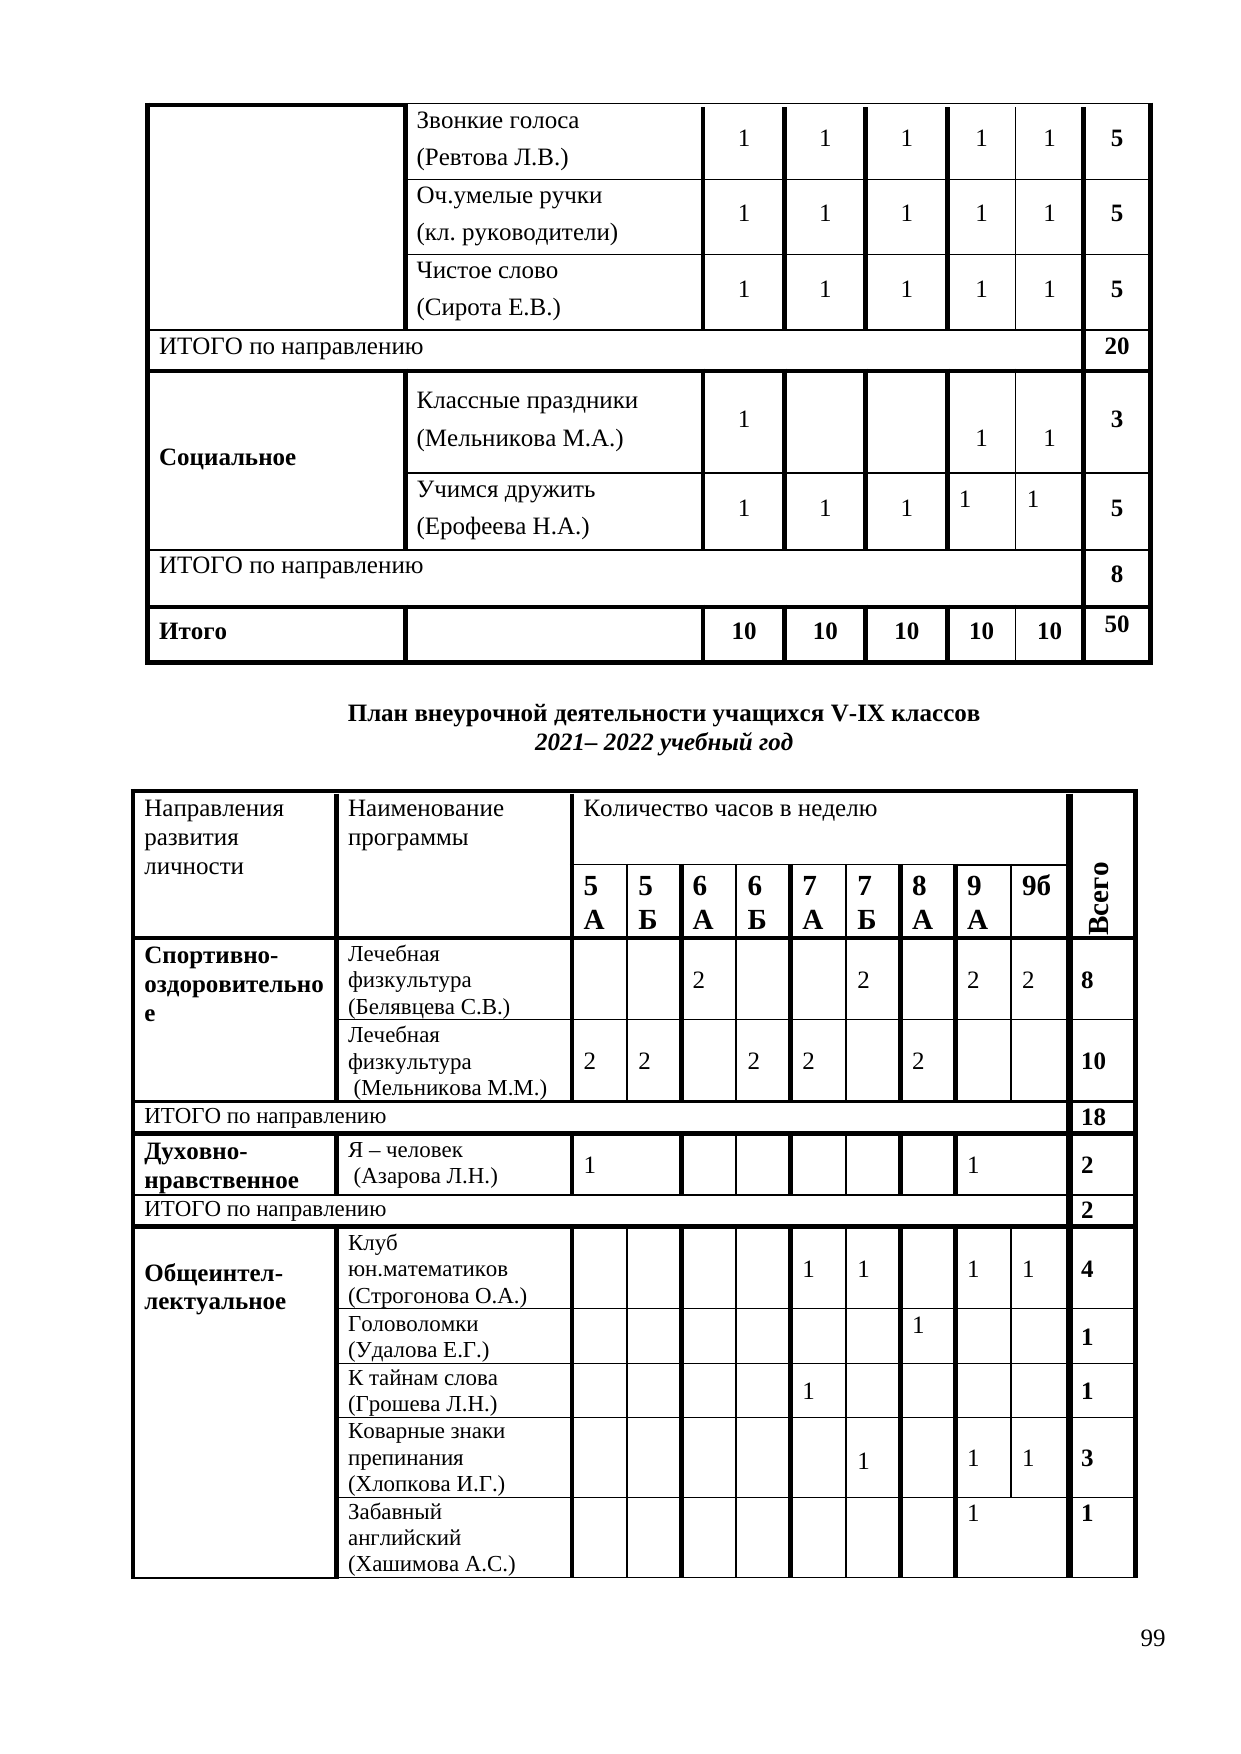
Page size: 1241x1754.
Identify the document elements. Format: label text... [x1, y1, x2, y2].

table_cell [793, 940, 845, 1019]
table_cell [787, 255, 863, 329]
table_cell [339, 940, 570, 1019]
text План внеурочной деятельности учащихся V-IX классов [162, 698, 1165, 727]
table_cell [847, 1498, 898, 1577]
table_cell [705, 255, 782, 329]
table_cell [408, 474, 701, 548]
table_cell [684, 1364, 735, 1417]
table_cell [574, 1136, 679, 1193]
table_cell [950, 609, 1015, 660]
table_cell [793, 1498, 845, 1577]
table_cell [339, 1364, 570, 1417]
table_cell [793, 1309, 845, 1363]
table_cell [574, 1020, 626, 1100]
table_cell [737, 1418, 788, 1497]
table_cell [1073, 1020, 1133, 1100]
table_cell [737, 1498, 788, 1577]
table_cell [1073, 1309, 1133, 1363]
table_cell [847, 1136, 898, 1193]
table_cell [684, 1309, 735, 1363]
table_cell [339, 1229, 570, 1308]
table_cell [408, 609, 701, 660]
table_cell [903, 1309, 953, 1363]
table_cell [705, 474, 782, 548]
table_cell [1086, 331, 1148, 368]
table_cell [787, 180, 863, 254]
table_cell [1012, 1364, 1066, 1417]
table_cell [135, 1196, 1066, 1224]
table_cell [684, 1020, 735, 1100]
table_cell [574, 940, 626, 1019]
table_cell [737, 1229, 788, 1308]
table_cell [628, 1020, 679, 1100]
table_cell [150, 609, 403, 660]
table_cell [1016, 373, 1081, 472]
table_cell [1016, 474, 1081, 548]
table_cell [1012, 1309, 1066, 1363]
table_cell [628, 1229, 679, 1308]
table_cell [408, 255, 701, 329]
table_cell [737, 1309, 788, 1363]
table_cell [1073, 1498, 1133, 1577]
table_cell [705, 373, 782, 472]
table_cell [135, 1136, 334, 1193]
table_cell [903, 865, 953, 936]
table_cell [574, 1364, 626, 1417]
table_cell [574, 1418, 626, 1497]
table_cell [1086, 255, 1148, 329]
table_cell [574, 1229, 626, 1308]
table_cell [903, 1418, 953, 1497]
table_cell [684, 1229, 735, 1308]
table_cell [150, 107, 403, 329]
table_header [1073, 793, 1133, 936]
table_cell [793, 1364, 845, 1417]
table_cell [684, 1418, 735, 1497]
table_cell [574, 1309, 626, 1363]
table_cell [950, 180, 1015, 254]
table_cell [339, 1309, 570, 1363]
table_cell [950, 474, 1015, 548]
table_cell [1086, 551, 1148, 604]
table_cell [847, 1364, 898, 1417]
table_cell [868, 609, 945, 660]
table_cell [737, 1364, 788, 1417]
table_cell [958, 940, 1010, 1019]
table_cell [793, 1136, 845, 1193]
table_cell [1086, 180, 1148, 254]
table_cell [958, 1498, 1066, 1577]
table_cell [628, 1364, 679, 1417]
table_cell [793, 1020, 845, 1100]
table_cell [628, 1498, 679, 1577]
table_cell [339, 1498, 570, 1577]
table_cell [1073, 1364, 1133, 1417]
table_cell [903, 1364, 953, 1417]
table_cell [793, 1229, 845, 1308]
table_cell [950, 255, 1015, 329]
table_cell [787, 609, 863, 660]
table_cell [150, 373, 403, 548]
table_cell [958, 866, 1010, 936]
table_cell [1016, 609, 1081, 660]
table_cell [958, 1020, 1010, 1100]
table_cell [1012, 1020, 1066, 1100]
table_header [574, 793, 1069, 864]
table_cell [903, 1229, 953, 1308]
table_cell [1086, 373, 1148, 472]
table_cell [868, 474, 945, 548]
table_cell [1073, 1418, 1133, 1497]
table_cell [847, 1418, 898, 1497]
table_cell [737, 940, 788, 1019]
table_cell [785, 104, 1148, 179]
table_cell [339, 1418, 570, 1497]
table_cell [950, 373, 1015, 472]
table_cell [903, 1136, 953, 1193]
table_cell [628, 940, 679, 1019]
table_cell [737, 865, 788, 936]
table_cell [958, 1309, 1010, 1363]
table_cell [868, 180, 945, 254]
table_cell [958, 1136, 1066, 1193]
text 2021– 2022 учебный год [162, 727, 1165, 756]
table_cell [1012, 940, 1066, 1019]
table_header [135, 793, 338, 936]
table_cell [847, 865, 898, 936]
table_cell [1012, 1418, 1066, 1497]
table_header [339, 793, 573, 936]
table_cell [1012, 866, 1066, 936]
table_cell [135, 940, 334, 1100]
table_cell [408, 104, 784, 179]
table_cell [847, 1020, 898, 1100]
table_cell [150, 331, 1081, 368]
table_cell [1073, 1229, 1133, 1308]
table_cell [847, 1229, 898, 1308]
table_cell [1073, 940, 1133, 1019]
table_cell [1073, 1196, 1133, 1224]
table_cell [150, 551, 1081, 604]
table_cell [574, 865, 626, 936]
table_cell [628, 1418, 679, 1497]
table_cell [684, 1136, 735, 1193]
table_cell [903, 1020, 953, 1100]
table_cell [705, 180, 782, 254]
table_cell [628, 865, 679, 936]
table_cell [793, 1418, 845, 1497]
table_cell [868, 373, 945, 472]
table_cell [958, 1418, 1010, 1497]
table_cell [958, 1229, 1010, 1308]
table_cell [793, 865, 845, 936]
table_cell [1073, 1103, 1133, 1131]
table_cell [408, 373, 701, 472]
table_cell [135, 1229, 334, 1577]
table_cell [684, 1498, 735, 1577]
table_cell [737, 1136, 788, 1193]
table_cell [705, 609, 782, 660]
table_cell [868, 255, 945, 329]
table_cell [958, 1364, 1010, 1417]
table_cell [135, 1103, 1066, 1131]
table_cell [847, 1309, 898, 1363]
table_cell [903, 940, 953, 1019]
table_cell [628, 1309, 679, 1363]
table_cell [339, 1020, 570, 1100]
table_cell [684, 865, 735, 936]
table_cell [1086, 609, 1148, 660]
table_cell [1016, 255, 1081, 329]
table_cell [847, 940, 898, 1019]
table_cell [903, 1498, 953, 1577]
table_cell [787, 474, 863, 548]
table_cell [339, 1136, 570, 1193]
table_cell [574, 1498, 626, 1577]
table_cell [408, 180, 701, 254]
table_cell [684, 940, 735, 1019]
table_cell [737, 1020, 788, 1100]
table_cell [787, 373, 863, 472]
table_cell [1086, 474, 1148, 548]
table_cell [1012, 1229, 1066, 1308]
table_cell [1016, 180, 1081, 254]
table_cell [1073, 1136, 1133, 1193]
